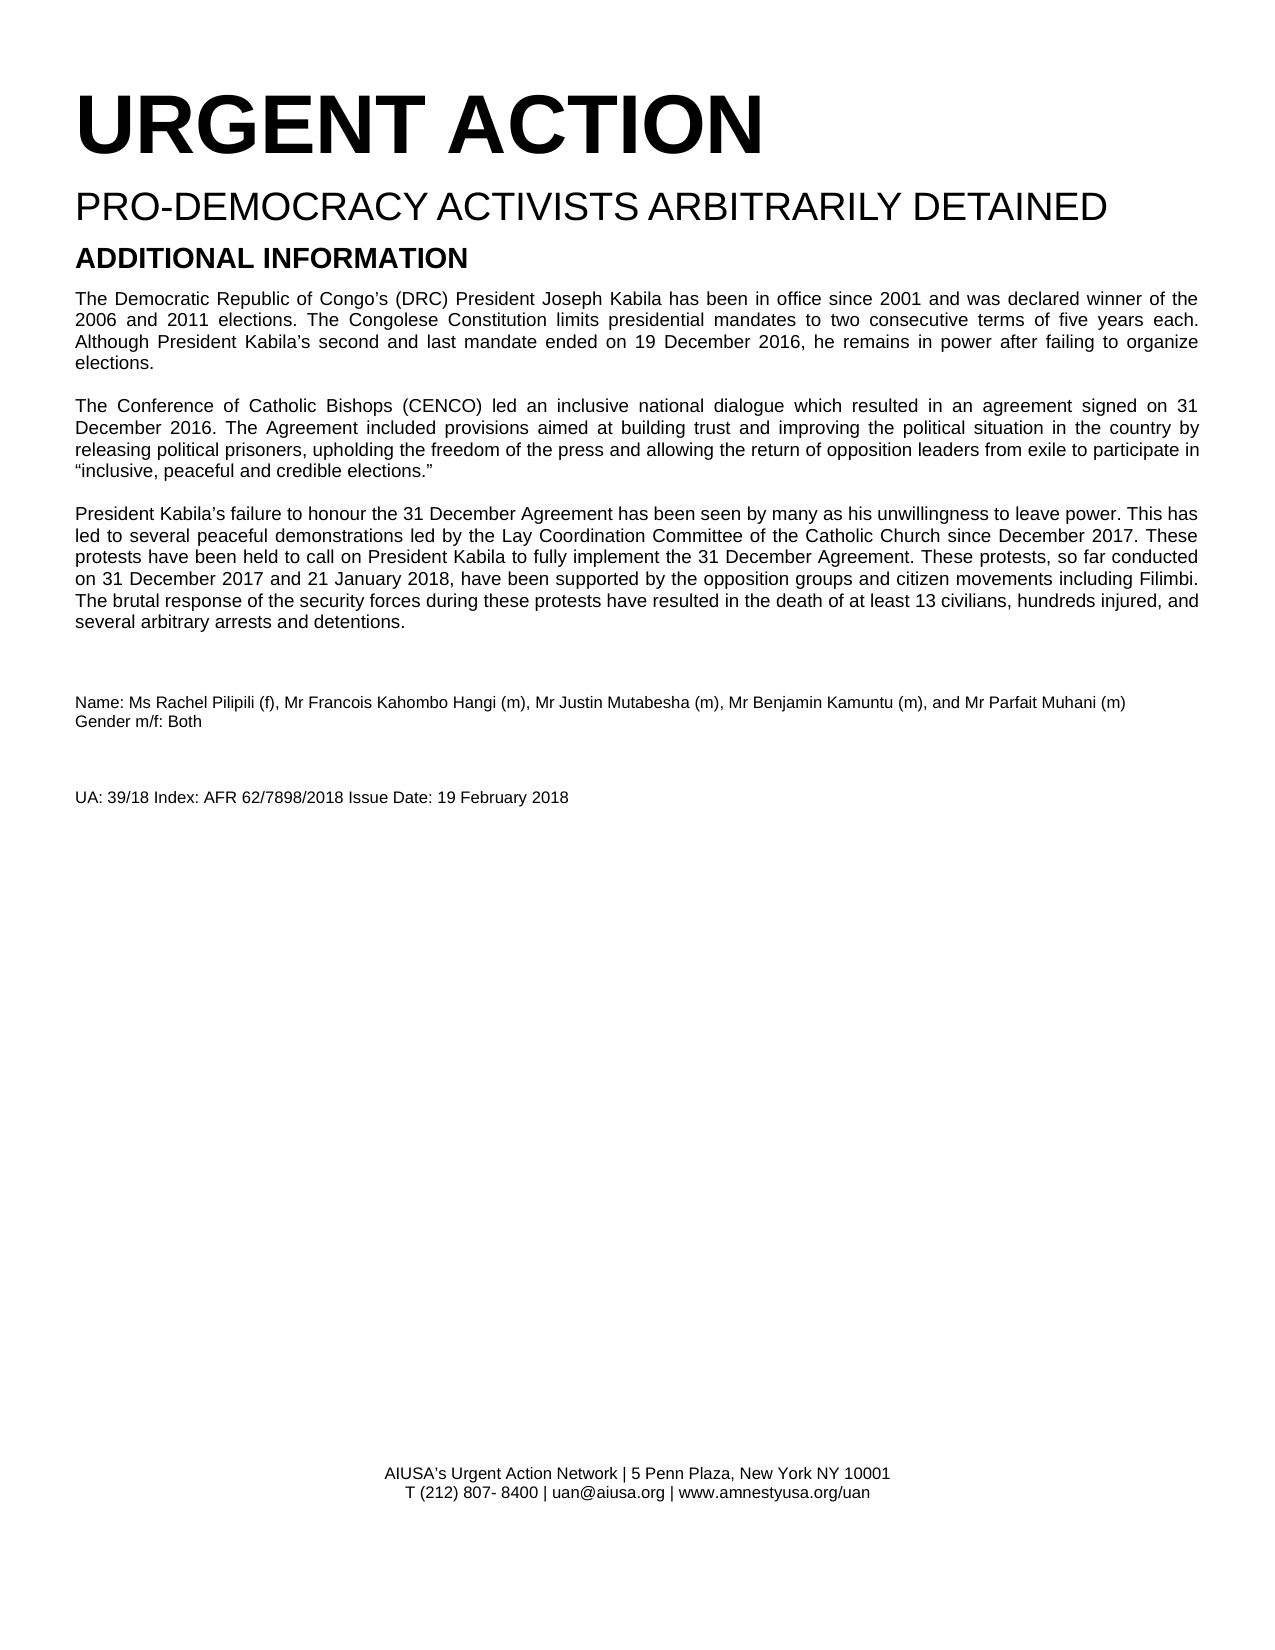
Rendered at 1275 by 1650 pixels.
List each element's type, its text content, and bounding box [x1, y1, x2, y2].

text PRO-DEMOCRACY ACTIVISTS ARBITRARILY DETAINED [75, 183, 1200, 229]
text President Kabila’s failure to honour the 31 December Agreement has been seen by many as his unwillingness to leave power. This has led to several peaceful demonstrations led by the Lay Coordination Committee of the Catholic Church since December 2017. These protests have been held to call on President Kabila to fully implement the 31 December Agreement. These protests, so far conducted on 31 December 2017 and 21 January 2018, have been supported by the opposition groups and citizen movements including Filimbi. The brutal response of the security forces during these protests have resulted in the death of at least 13 civilians, hundreds injured, and several arbitrary arrests and detentions. [75, 503, 1200, 632]
text Gender m/f: Both [75, 712, 1200, 731]
text The Democratic Republic of Congo’s (DRC) President Joseph Kabila has been in office since 2001 and was declared winner of the 2006 and 2011 elections. The Congolese Constitution limits presidential mandates to two consecutive terms of five years each. Although President Kabila’s second and last mandate ended on 19 December 2016, he remains in power after failing to organize elections. [75, 287, 1200, 374]
subtitle ADditional Information [75, 241, 1200, 275]
text The Conference of Catholic Bishops (CENCO) led an inclusive national dialogue which resulted in an agreement signed on 31 December 2016. The Agreement included provisions aimed at building trust and improving the political situation in the country by releasing political prisoners, upholding the freedom of the press and allowing the return of opposition leaders from exile to participate in “inclusive, peaceful and credible elections.” [75, 395, 1200, 482]
text Name: Ms Rachel Pilipili (f), Mr Francois Kahombo Hangi (m), Mr Justin Mutabesha (m), Mr Benjamin Kamuntu (m), and Mr Parfait Muhani (m) [75, 692, 1200, 712]
subtitle URGENT ACTION [75, 75, 1200, 171]
text UA: 39/18 Index: AFR 62/7898/2018 Issue Date: 19 February 2018 [75, 788, 1200, 807]
